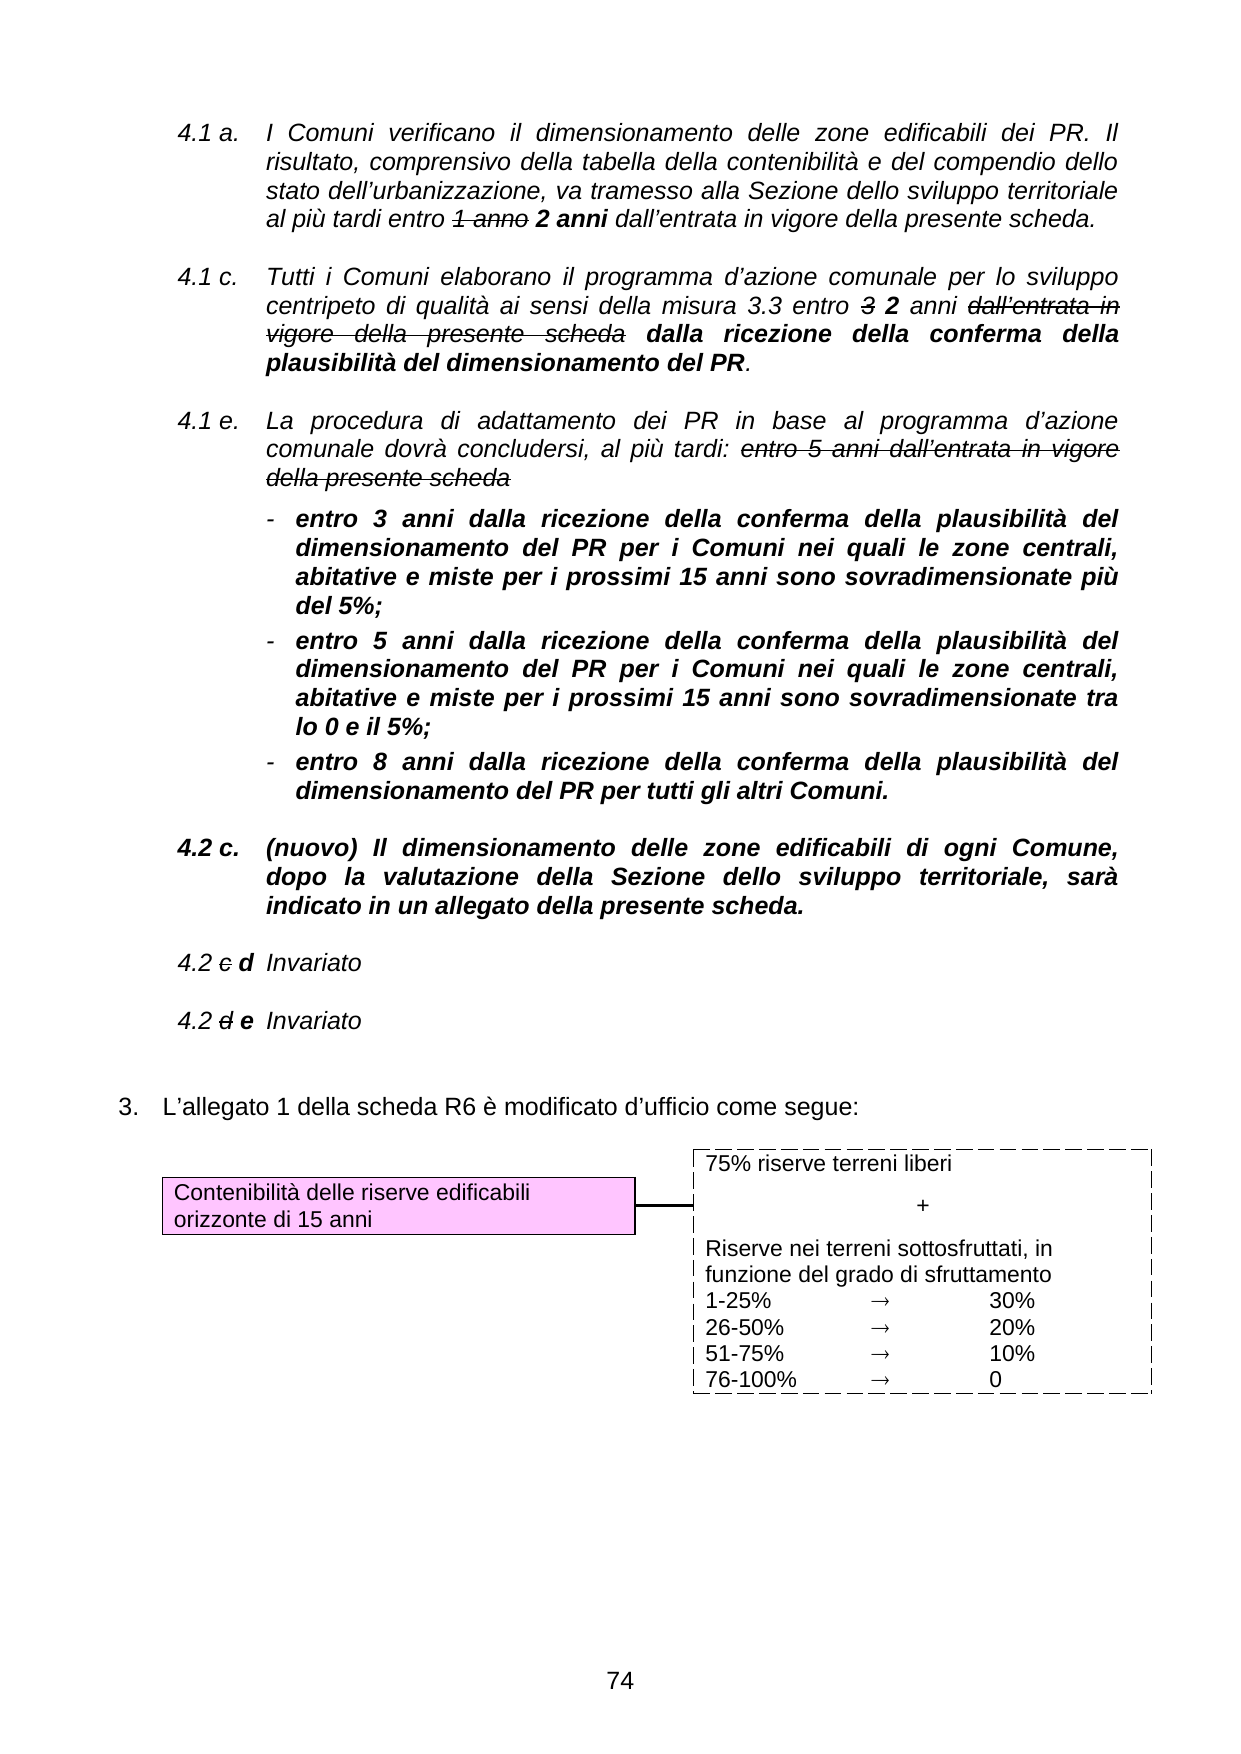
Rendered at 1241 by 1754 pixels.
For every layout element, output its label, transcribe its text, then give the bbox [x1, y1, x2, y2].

text 4.1 c. Tutti i Comuni elaborano il programma d’azione comunale per lo sviluppo centripeto di qualità ai sensi della misura 3.3 entro 3 2 anni dall’entrata in vigore della presente scheda dalla ricezione della conferma della plausibilità del dimensionamento del PR. [177, 262, 1122, 377]
list L’allegato 1 della scheda R6 è modificato d’ufficio come segue: [118, 1092, 1122, 1121]
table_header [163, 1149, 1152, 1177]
list entro 5 anni dalla ricezione della conferma della plausibilità del dimensionamento del PR per i Comuni nei quali le zone centrali, abitative e miste per i prossimi 15 anni sono sovradimensionate tra lo 0 e il 5%; [266, 626, 1122, 741]
list entro 8 anni dalla ricezione della conferma della plausibilità del dimensionamento del PR per tutti gli altri Comuni. [266, 747, 1122, 804]
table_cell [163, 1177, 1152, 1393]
text 4.2 c. (nuovo) Il dimensionamento delle zone edificabili di ogni Comune, dopo la valutazione della Sezione dello sviluppo territoriale, sarà indicato in un allegato della presente scheda. [177, 833, 1122, 919]
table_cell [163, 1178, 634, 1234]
text 4.2 d e Invariato [177, 1006, 1122, 1034]
text 4.1 e. La procedura di adattamento dei PR in base al programma d’azione comunale dovrà concludersi, al più tardi: entro 5 anni dall’entrata in vigore della presente scheda [177, 406, 1122, 492]
text 4.1 a. I Comuni verificano il dimensionamento delle zone edificabili dei PR. Il risultato, comprensivo della tabella della contenibilità e del compendio dello stato dell’urbanizzazione, va tramesso alla Sezione dello sviluppo territoriale al più tardi entro 1 anno 2 anni dall’entrata in vigore della presente scheda. [177, 118, 1122, 233]
text 4.2 c d Invariato [177, 948, 1122, 977]
list entro 3 anni dalla ricezione della conferma della plausibilità del dimensionamento del PR per i Comuni nei quali le zone centrali, abitative e miste per i prossimi 15 anni sono sovradimensionate più del 5%; [266, 504, 1122, 619]
